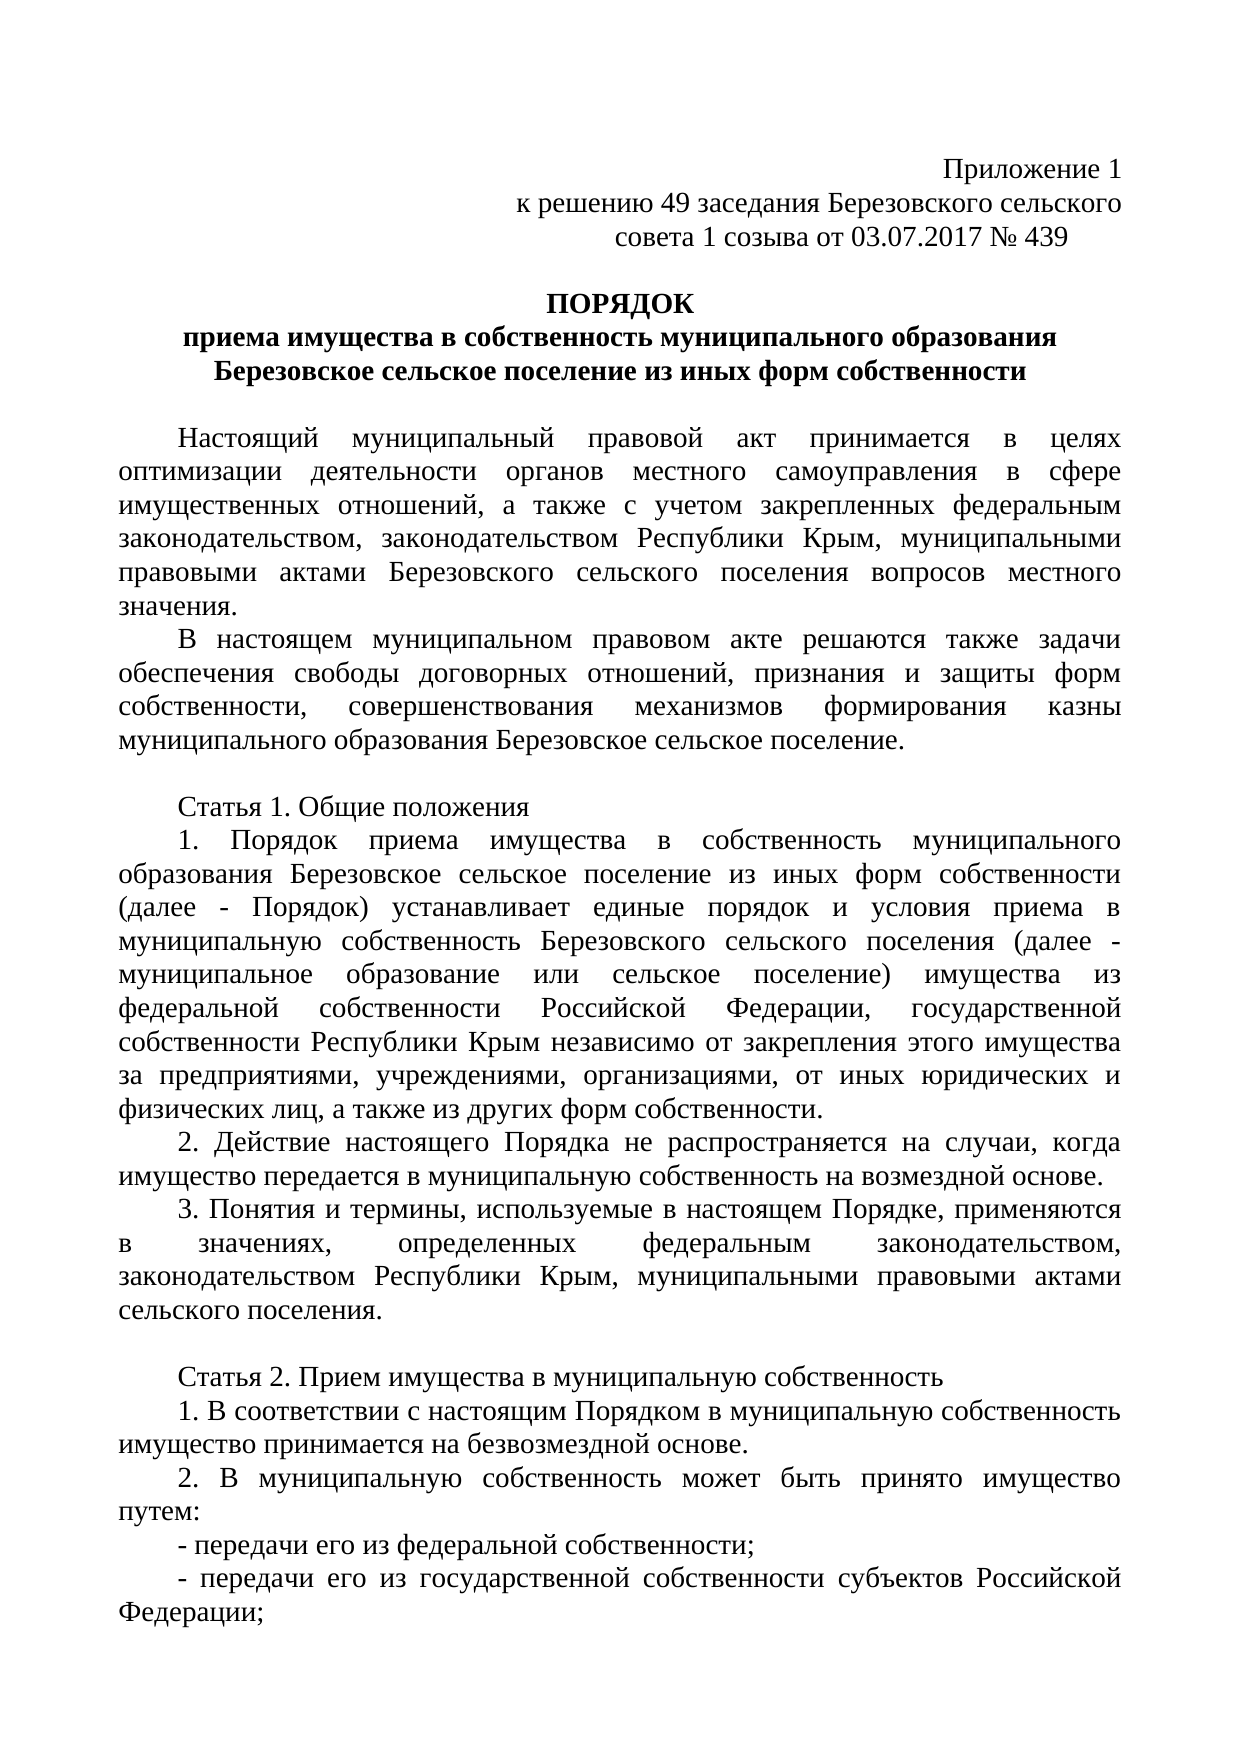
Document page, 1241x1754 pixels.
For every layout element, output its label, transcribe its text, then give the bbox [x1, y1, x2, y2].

text ПОРЯДОК [118, 286, 1122, 319]
text 2. В муниципальную собственность может быть принято имущество путем: [118, 1460, 1122, 1527]
text Настоящий муниципальный правовой акт принимается в целях оптимизации деятельности органов местного самоуправления в сфере имущественных отношений, а также с учетом закрепленных федеральным законодательством, законодательством Республики Крым, муниципальными правовыми актами Березовского сельского поселения вопросов местного значения. [118, 420, 1122, 621]
text приема имущества в собственность муниципального образования Березовское сельское поселение из иных форм собственности [118, 319, 1122, 386]
text совета 1 созыва от 03.07.2017 № 439 [487, 219, 1122, 252]
text В настоящем муниципальном правовом акте решаются также задачи обеспечения свободы договорных отношений, признания и защиты форм собственности, совершенствования механизмов формирования казны муниципального образования Березовское сельское поселение. [118, 621, 1122, 755]
text Статья 1. Общие положения [118, 789, 1122, 822]
text - передачи его из государственной собственности субъектов Российской Федерации; [118, 1560, 1122, 1627]
text к решению 49 заседания Березовского сельского [118, 185, 1122, 219]
text 1. Порядок приема имущества в собственность муниципального образования Березовское сельское поселение из иных форм собственности (далее - Порядок) устанавливает единые порядок и условия приема в муниципальную собственность Березовского сельского поселения (далее - муниципальное образование или сельское поселение) имущества из федеральной собственности Российской Федерации, государственной собственности Республики Крым независимо от закрепления этого имущества за предприятиями, учреждениями, организациями, от иных юридических и физических лиц, а также из других форм собственности. [118, 822, 1122, 1124]
text 1. В соответствии с настоящим Порядком в муниципальную собственность имущество принимается на безвозмездной основе. [118, 1393, 1122, 1460]
text Статья 2. Прием имущества в муниципальную собственность [118, 1359, 1122, 1393]
text 3. Понятия и термины, используемые в настоящем Порядке, применяются в значениях, определенных федеральным законодательством, законодательством Республики Крым, муниципальными правовыми актами сельского поселения. [118, 1191, 1122, 1326]
text Приложение 1 [118, 152, 1122, 185]
text - передачи его из федеральной собственности; [118, 1527, 1122, 1560]
text 2. Действие настоящего Порядка не распространяется на случаи, когда имущество передается в муниципальную собственность на возмездной основе. [118, 1124, 1122, 1191]
